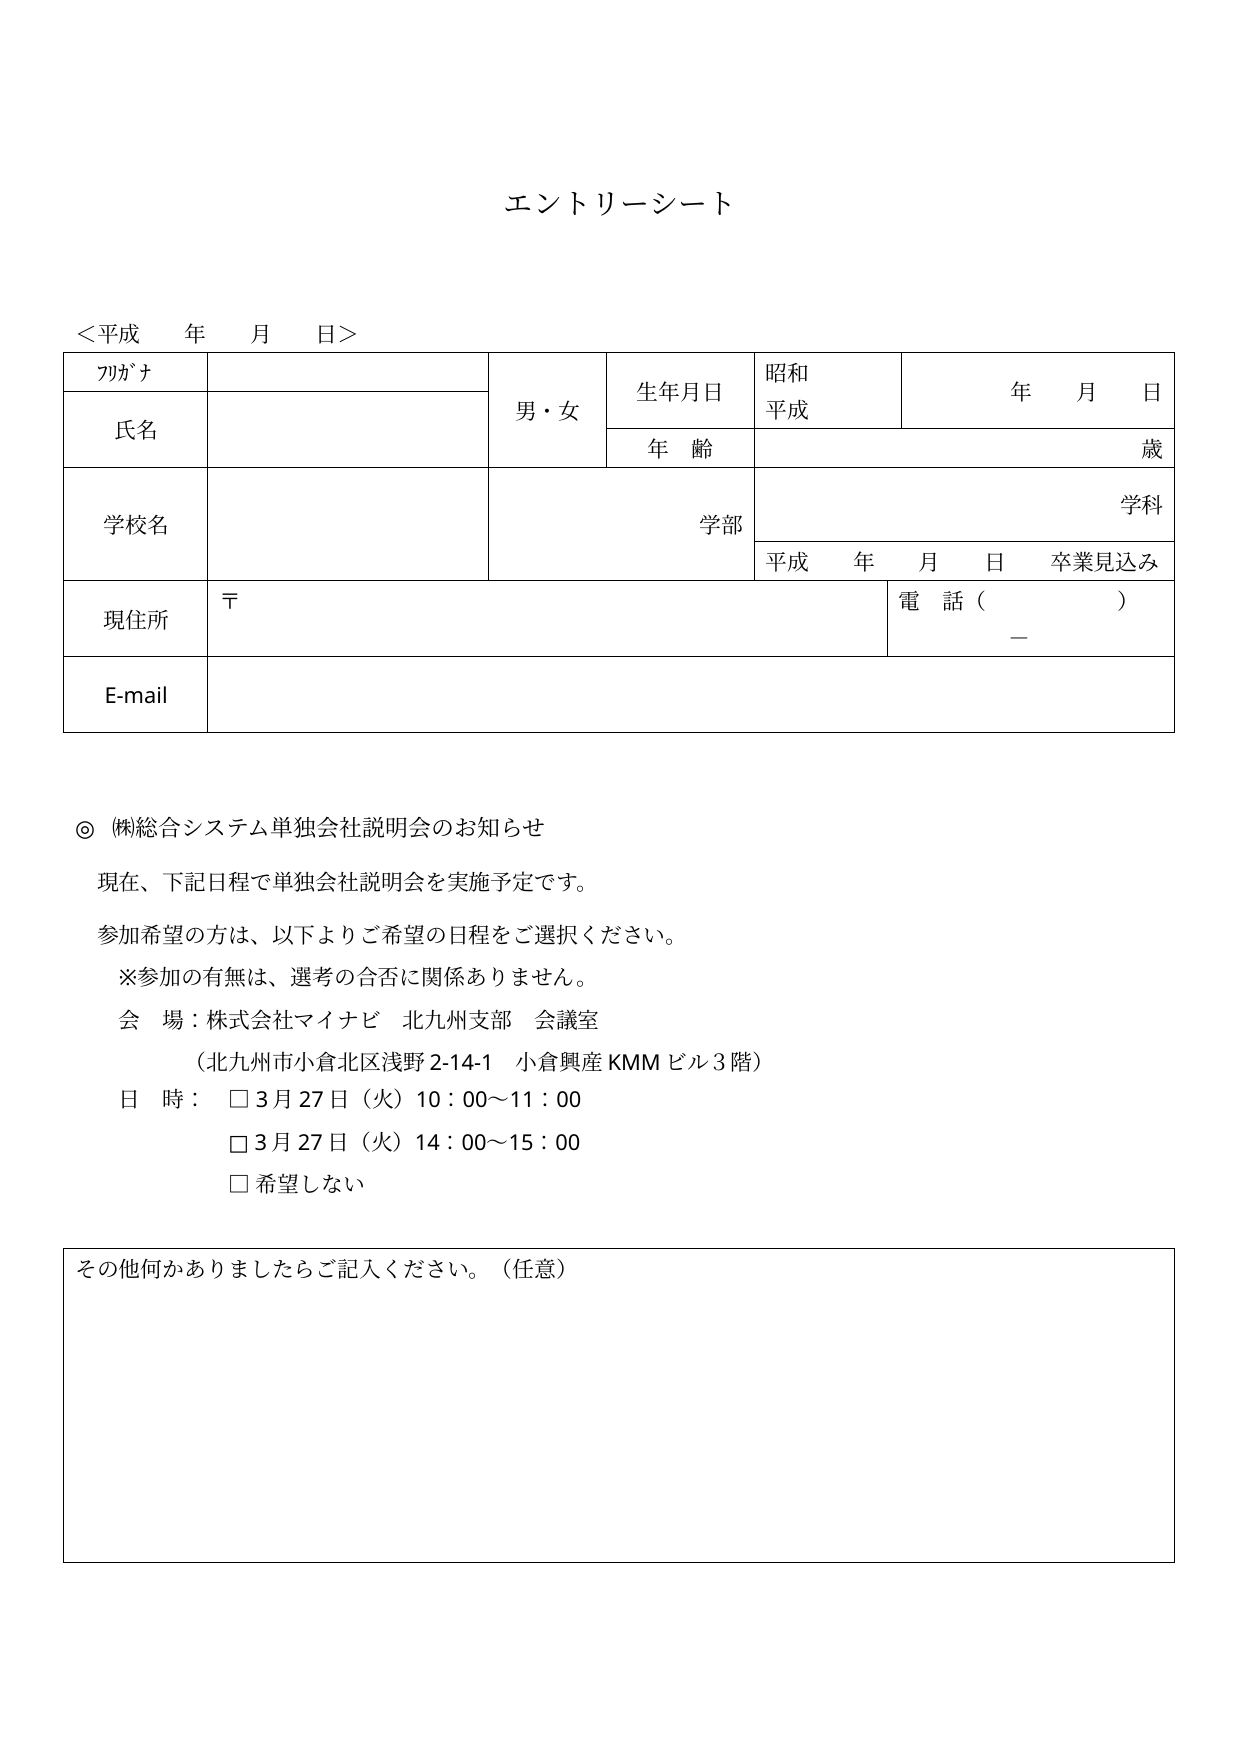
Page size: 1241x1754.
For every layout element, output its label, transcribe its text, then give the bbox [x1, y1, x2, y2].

table_header [208, 353, 488, 391]
text ※参加の有無は、選考の合否に関係ありません。 [75, 958, 1165, 995]
table_header その他何かありましたらご記入ください。（任意） [64, 1249, 1174, 1562]
table_cell 氏名 [64, 392, 207, 467]
text □ 希望しない [75, 1164, 1165, 1201]
text 現在、下記日程で単独会社説明会を実施予定です。 [75, 862, 1165, 900]
table_header ﾌﾘｶﾞﾅ [64, 353, 207, 391]
table_cell 平成 年 月 日 卒業見込み [755, 542, 1174, 580]
text □ 3月27日（火）14：00～15：00 [75, 1122, 1165, 1159]
table_cell 〒 [208, 581, 887, 656]
table_cell 現住所 [64, 581, 207, 656]
text ＜平成 年 月 日＞ [75, 314, 1165, 352]
table_cell 歳 [755, 429, 1174, 467]
table_header 男・女 [489, 353, 606, 467]
table_cell 学部 [489, 468, 754, 580]
table_cell 年 齢 [607, 429, 754, 467]
text エントリーシート [75, 164, 1165, 239]
text （北九州市小倉北区浅野2-14-1 小倉興産KMMビル３階） [75, 1042, 1165, 1079]
text 日 時： □ 3月27日（火）10：00～11：00 [75, 1079, 1165, 1117]
list ㈱総合システム単独会社説明会のお知らせ [75, 808, 1165, 846]
table_cell [208, 392, 488, 467]
text 会 場：株式会社マイナビ 北九州支部 会議室 [75, 1000, 1165, 1037]
table_cell E-mail [64, 657, 207, 732]
table_cell [208, 657, 1174, 732]
table_header 年 月 日 [902, 353, 1174, 428]
table_cell 学科 [755, 468, 1174, 541]
table_header 昭和 平成 [755, 353, 901, 428]
table_cell 学校名 [64, 468, 207, 580]
table_header 生年月日 [607, 353, 754, 428]
table_cell [208, 468, 488, 580]
text 参加希望の方は、以下よりご希望の日程をご選択ください。 [75, 916, 1165, 953]
table_cell 電 話（ ） － [888, 581, 1174, 656]
